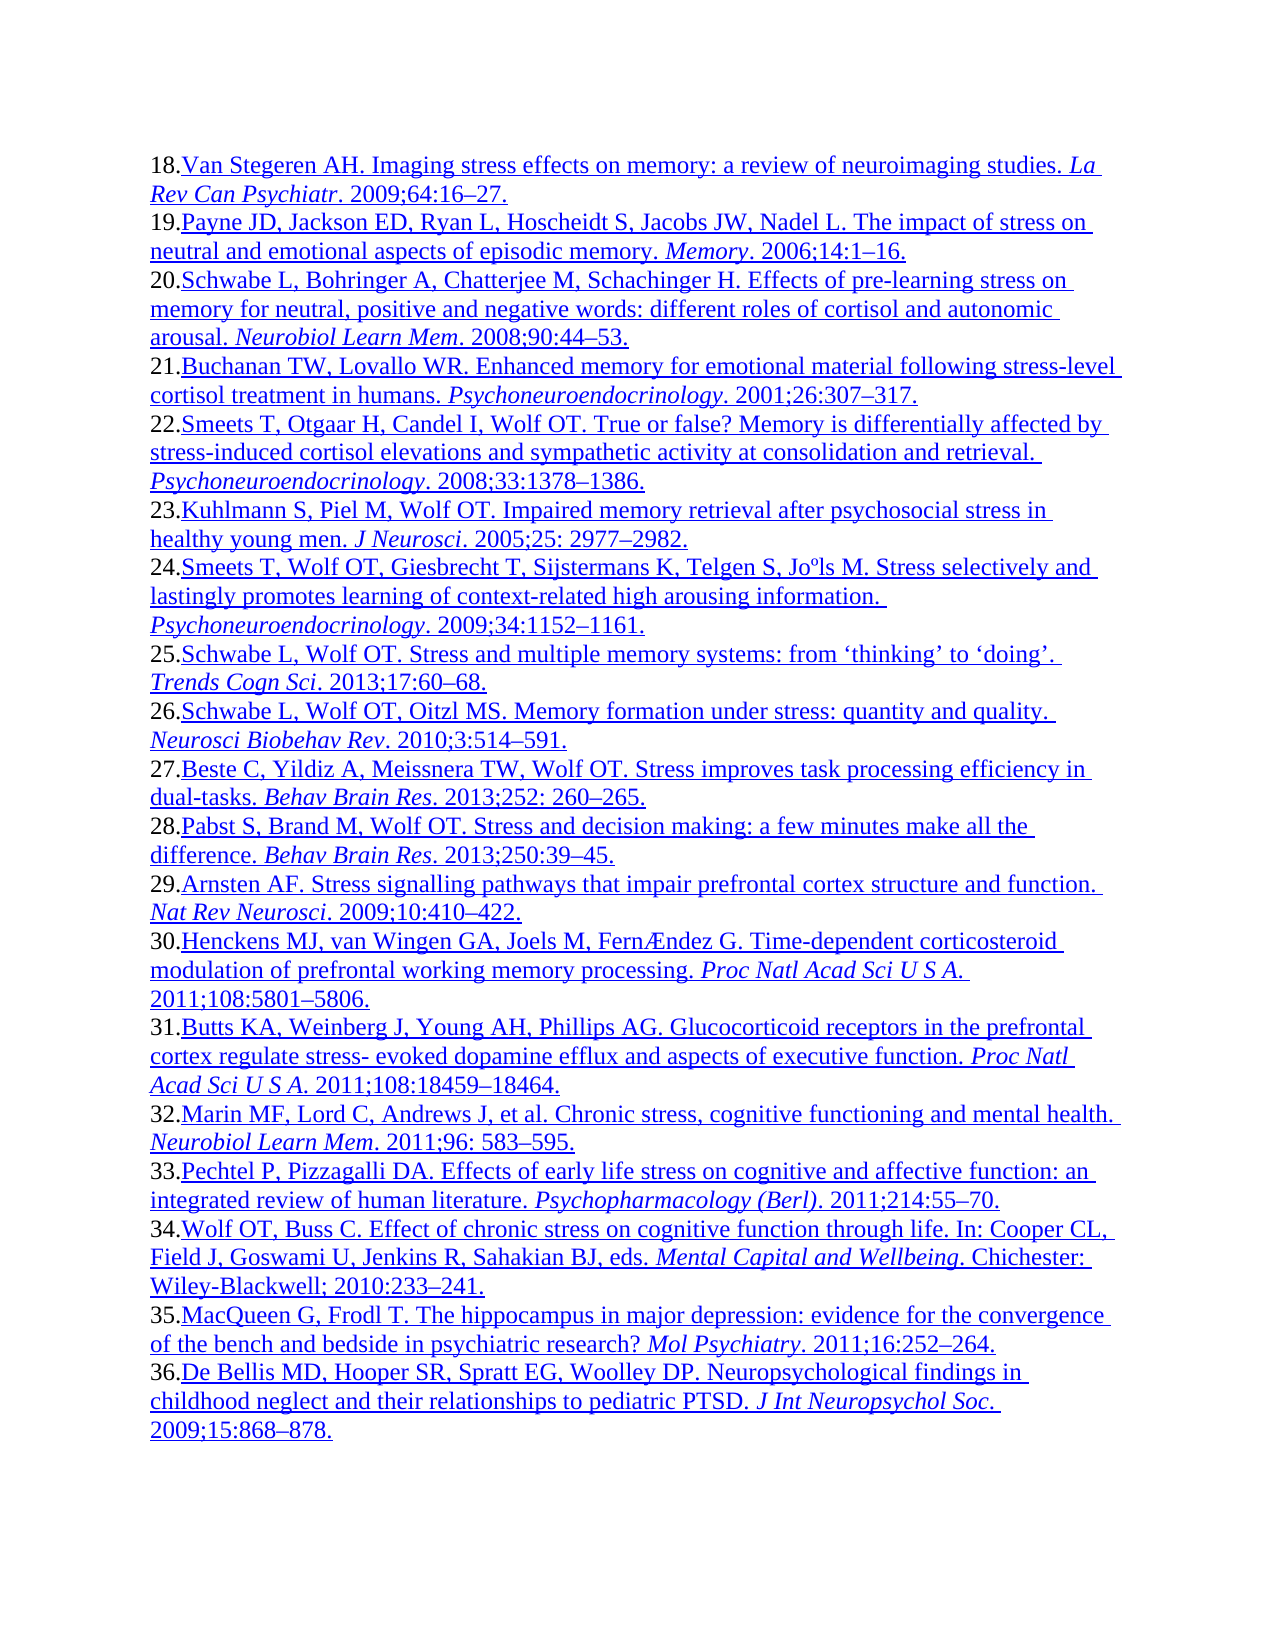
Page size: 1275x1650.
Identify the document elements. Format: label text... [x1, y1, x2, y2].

text 35.MacQueen G, Frodl T. The hippocampus in major depression: evidence for the convergence of the bench and bedside in psychiatric research? Mol Psychiatry. 2011;16:252–264. [150, 1300, 1125, 1357]
text 36.De Bellis MD, Hooper SR, Spratt EG, Woolley DP. Neuropsychological findings in childhood neglect and their relationships to pediatric PTSD. J Int Neuropsychol Soc. 2009;15:868–878. [150, 1357, 1125, 1444]
text 26.Schwabe L, Wolf OT, Oitzl MS. Memory formation under stress: quantity and quality. Neurosci Biobehav Rev. 2010;3:514–591. [150, 696, 1125, 754]
text 24.Smeets T, Wolf OT, Giesbrecht T, Sijstermans K, Telgen S, Joºls M. Stress selectively and lastingly promotes learning of context-related high arousing information. Psychoneuroendocrinology. 2009;34:1152–1161. [150, 552, 1125, 639]
text 32.Marin MF, Lord C, Andrews J, et al. Chronic stress, cognitive functioning and mental health. Neurobiol Learn Mem. 2011;96: 583–595. [150, 1099, 1125, 1156]
text 27.Beste C, Yildiz A, Meissnera TW, Wolf OT. Stress improves task processing efficiency in dual-tasks. Behav Brain Res. 2013;252: 260–265. [150, 754, 1125, 811]
text 23.Kuhlmann S, Piel M, Wolf OT. Impaired memory retrieval after psychosocial stress in healthy young men. J Neurosci. 2005;25: 2977–2982. [150, 495, 1125, 552]
text 30.Henckens MJ, van Wingen GA, Joels M, FernÆndez G. Time-dependent corticosteroid modulation of prefrontal working memory processing. Proc Natl Acad Sci U S A. 2011;108:5801–5806. [150, 926, 1125, 1012]
text 29.Arnsten AF. Stress signalling pathways that impair prefrontal cortex structure and function. Nat Rev Neurosci. 2009;10:410–422. [150, 869, 1125, 926]
text 33.Pechtel P, Pizzagalli DA. Effects of early life stress on cognitive and affective function: an integrated review of human literature. Psychopharmacology (Berl). 2011;214:55–70. [150, 1156, 1125, 1214]
text 25.Schwabe L, Wolf OT. Stress and multiple memory systems: from ‘thinking’ to ‘doing’. Trends Cogn Sci. 2013;17:60–68. [150, 639, 1125, 696]
text 22.Smeets T, Otgaar H, Candel I, Wolf OT. True or false? Memory is differentially affected by stress-induced cortisol elevations and sympathetic activity at consolidation and retrieval. Psychoneuroendocrinology. 2008;33:1378–1386. [150, 409, 1125, 495]
text 21.Buchanan TW, Lovallo WR. Enhanced memory for emotional material following stress-level cortisol treatment in humans. Psychoneuroendocrinology. 2001;26:307–317. [150, 351, 1125, 409]
text 34.Wolf OT, Buss C. Effect of chronic stress on cognitive function through life. In: Cooper CL, Field J, Goswami U, Jenkins R, Sahakian BJ, eds. Mental Capital and Wellbeing. Chichester: Wiley-Blackwell; 2010:233–241. [150, 1214, 1125, 1300]
text 19.Payne JD, Jackson ED, Ryan L, Hoscheidt S, Jacobs JW, Nadel L. The impact of stress on neutral and emotional aspects of episodic memory. Memory. 2006;14:1–16. [150, 207, 1125, 265]
text 18.Van Stegeren AH. Imaging stress effects on memory: a review of neuroimaging studies. La Rev Can Psychiatr. 2009;64:16–27. [150, 150, 1125, 207]
text 28.Pabst S, Brand M, Wolf OT. Stress and decision making: a few minutes make all the difference. Behav Brain Res. 2013;250:39–45. [150, 811, 1125, 869]
text 31.Butts KA, Weinberg J, Young AH, Phillips AG. Glucocorticoid receptors in the prefrontal cortex regulate stress- evoked dopamine efflux and aspects of executive function. Proc Natl Acad Sci U S A. 2011;108:18459–18464. [150, 1012, 1125, 1099]
text 20.Schwabe L, Bohringer A, Chatterjee M, Schachinger H. Effects of pre-learning stress on memory for neutral, positive and negative words: different roles of cortisol and autonomic arousal. Neurobiol Learn Mem. 2008;90:44–53. [150, 265, 1125, 351]
